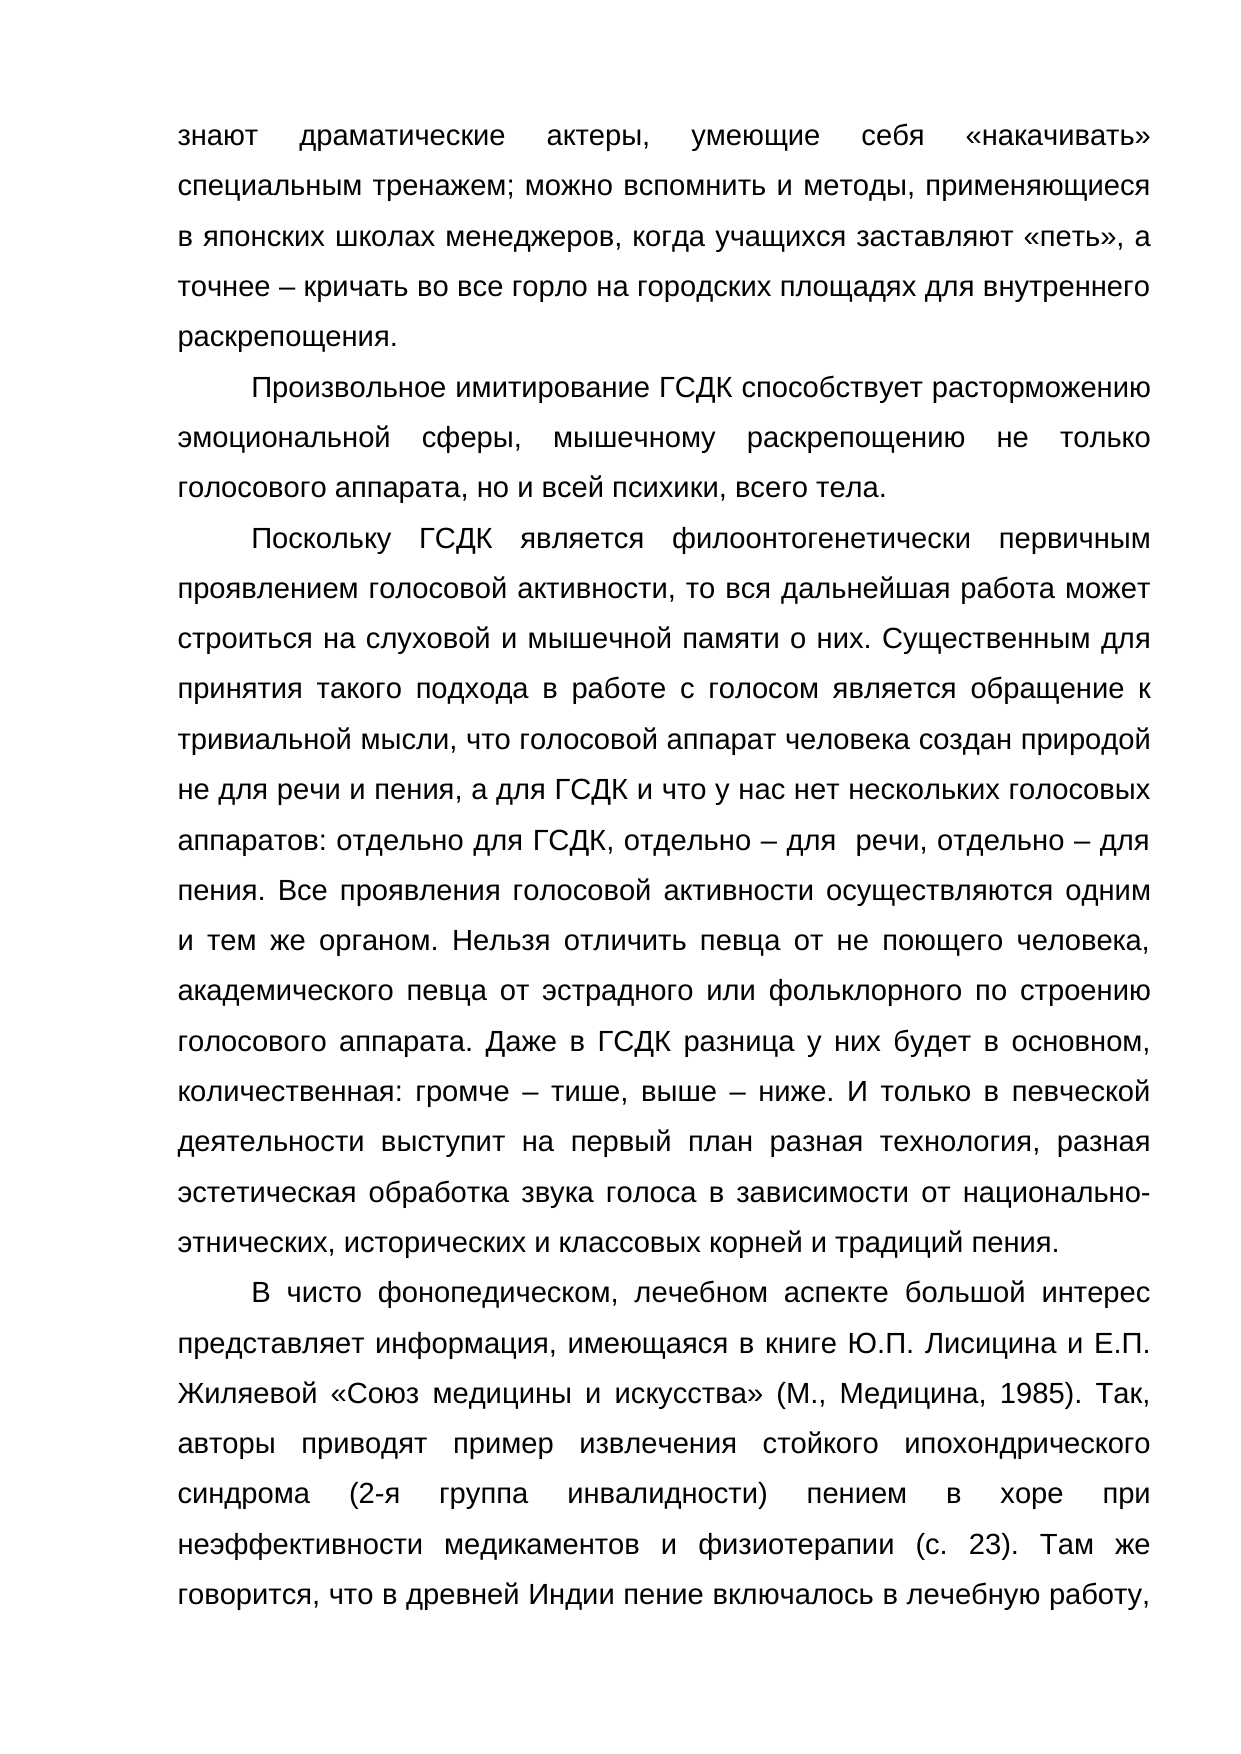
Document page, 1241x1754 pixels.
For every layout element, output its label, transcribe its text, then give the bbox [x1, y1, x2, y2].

text Поскольку ГСДК является филоонтогенетически первичным проявлением голосовой активности, то вся дальнейшая работа может строиться на слуховой и мышечной памяти о них. Существенным для принятия такого подхода в работе с голосом является обращение к тривиальной мысли, что голосовой аппарат человека создан природой не для речи и пения, а для ГСДК и что у нас нет нескольких голосовых аппаратов: отдельно для ГСДК, отдельно – для речи, отдельно – для пения. Все проявления голосовой активности осуществляются одним и тем же органом. Нельзя отличить певца от не поющего человека, академического певца от эстрадного или фольклорного по строению голосового аппарата. Даже в ГСДК разница у них будет в основном, количественная: громче – тише, выше – ниже. И только в певческой деятельности выступит на первый план разная технология, разная эстетическая обработка звука голоса в зависимости от национально-этнических, исторических и классовых корней и традиций пения. [177, 521, 1152, 1258]
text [177, 118, 1152, 353]
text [177, 1275, 1152, 1611]
text Произвольное имитирование ГСДК способствует расторможению эмоциональной сферы, мышечному раскрепощению не только голосового аппарата, но и всей психики, всего тела. [177, 370, 1152, 504]
